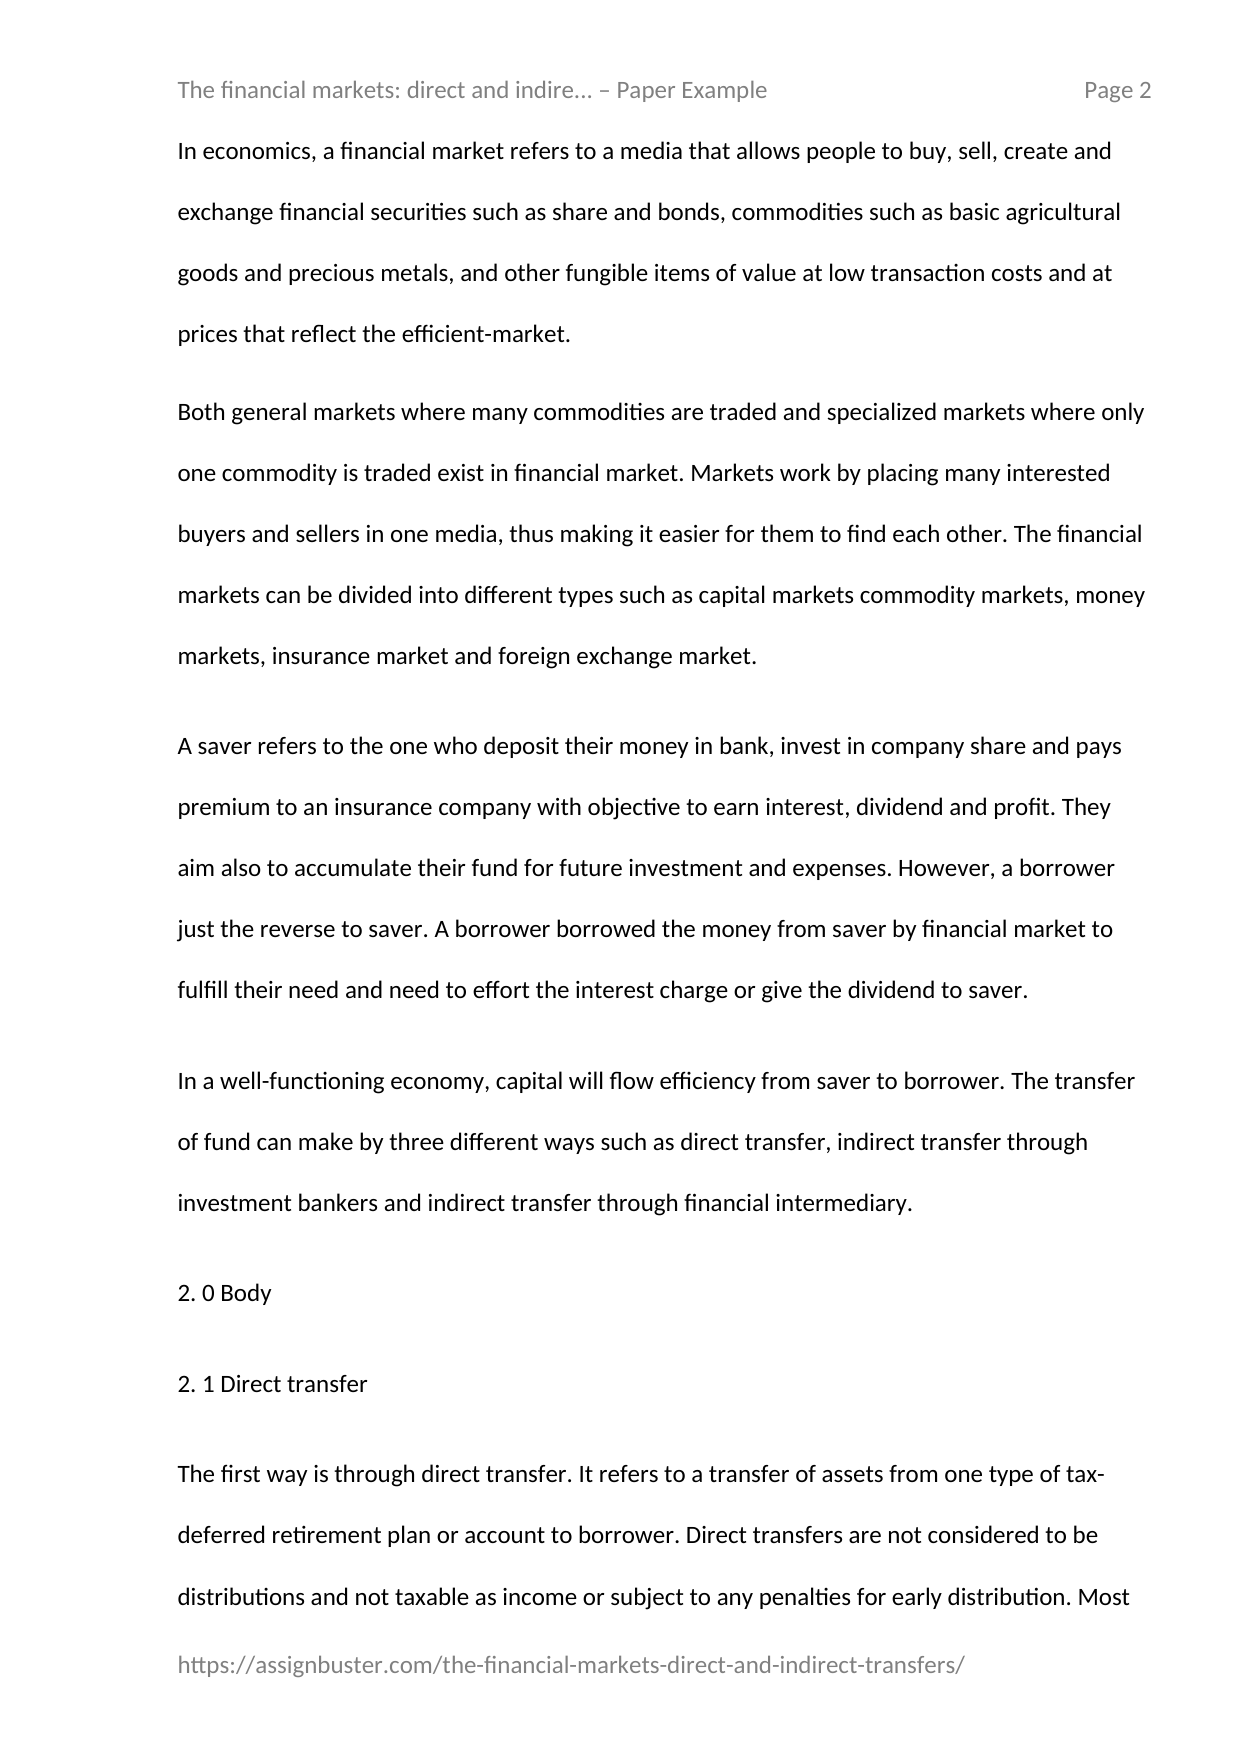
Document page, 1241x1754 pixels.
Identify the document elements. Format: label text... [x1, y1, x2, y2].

text Both general markets where many commodities are traded and specialized markets where only one commodity is traded exist in financial market. Markets work by placing many interested buyers and sellers in one media, thus making it easier for them to find each other. The financial markets can be divided into different types such as capital markets commodity markets, money markets, insurance market and foreign exchange market. [177, 396, 1152, 670]
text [177, 1459, 1152, 1611]
text In economics, a financial market refers to a media that allows people to buy, sell, create and exchange financial securities such as share and bonds, commodities such as basic agricultural goods and precious metals, and other fungible items of value at low transaction costs and at prices that reflect the efficient-market. [177, 135, 1152, 348]
text In a well-functioning economy, capital will flow efficiency from saver to borrower. The transfer of fund can make by three different ways such as direct transfer, indirect transfer through investment bankers and indirect transfer through financial intermediary. [177, 1065, 1152, 1218]
text A saver refers to the one who deposit their money in bank, invest in company share and pays premium to an insurance company with objective to earn interest, dividend and profit. They aim also to accumulate their fund for future investment and expenses. However, a borrower just the reverse to saver. A borrower borrowed the money from saver by financial market to fulfill their need and need to effort the interest charge or give the dividend to saver. [177, 730, 1152, 1005]
text 2. 1 Direct transfer [177, 1368, 1152, 1399]
text 2. 0 Body [177, 1278, 1152, 1308]
